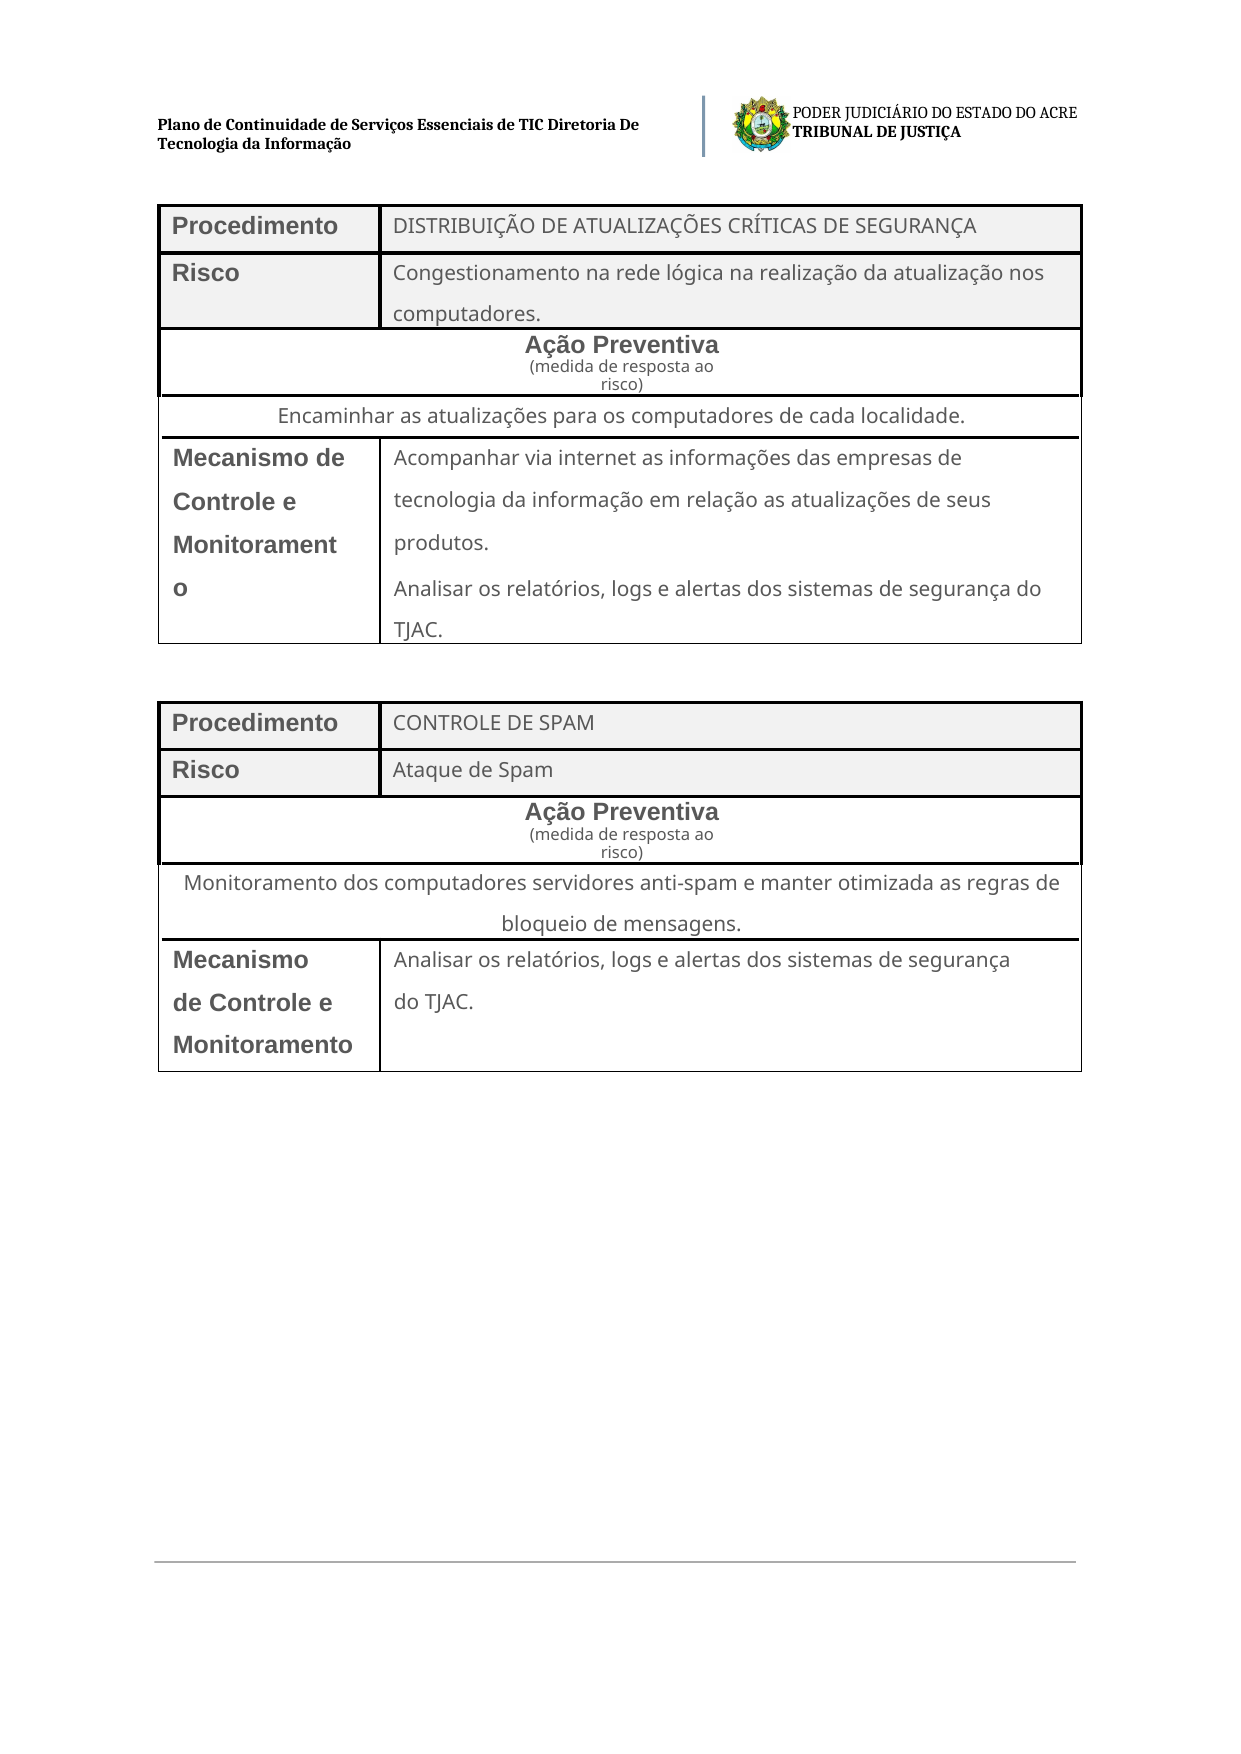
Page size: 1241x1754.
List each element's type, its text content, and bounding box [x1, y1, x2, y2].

table_header Procedimento [161, 207, 378, 251]
table_cell Mecanismo de Controle e Monitoramento [159, 436, 379, 643]
table_cell Ataque de Spam [382, 751, 1080, 795]
table_cell Ação Preventiva (medida de resposta ao risco) [161, 330, 1080, 394]
table_cell Encaminhar as atualizações para os computadores de cada localidade. [159, 394, 1081, 436]
table_cell Analisar os relatórios, logs e alertas dos sistemas de segurança do TJAC. [381, 938, 1081, 1071]
table_cell Monitoramento dos computadores servidores anti-spam e manter otimizada as regras de bloqueio de mensagens. [159, 862, 1081, 937]
table_header CONTROLE DE SPAM [382, 704, 1080, 748]
table_cell Risco [161, 255, 378, 327]
table_cell Mecanismo de Controle e Monitoramento [159, 938, 379, 1071]
table_cell Ação Preventiva (medida de resposta ao risco) [161, 798, 1080, 862]
picture [732, 96, 792, 153]
table_header Procedimento [161, 704, 378, 748]
table_cell Congestionamento na rede lógica na realização da atualização nos computadores. [382, 255, 1080, 327]
table_header DISTRIBUIÇÃO DE ATUALIZAÇÕES CRÍTICAS DE SEGURANÇA [382, 207, 1080, 251]
table_cell Risco [161, 751, 378, 795]
